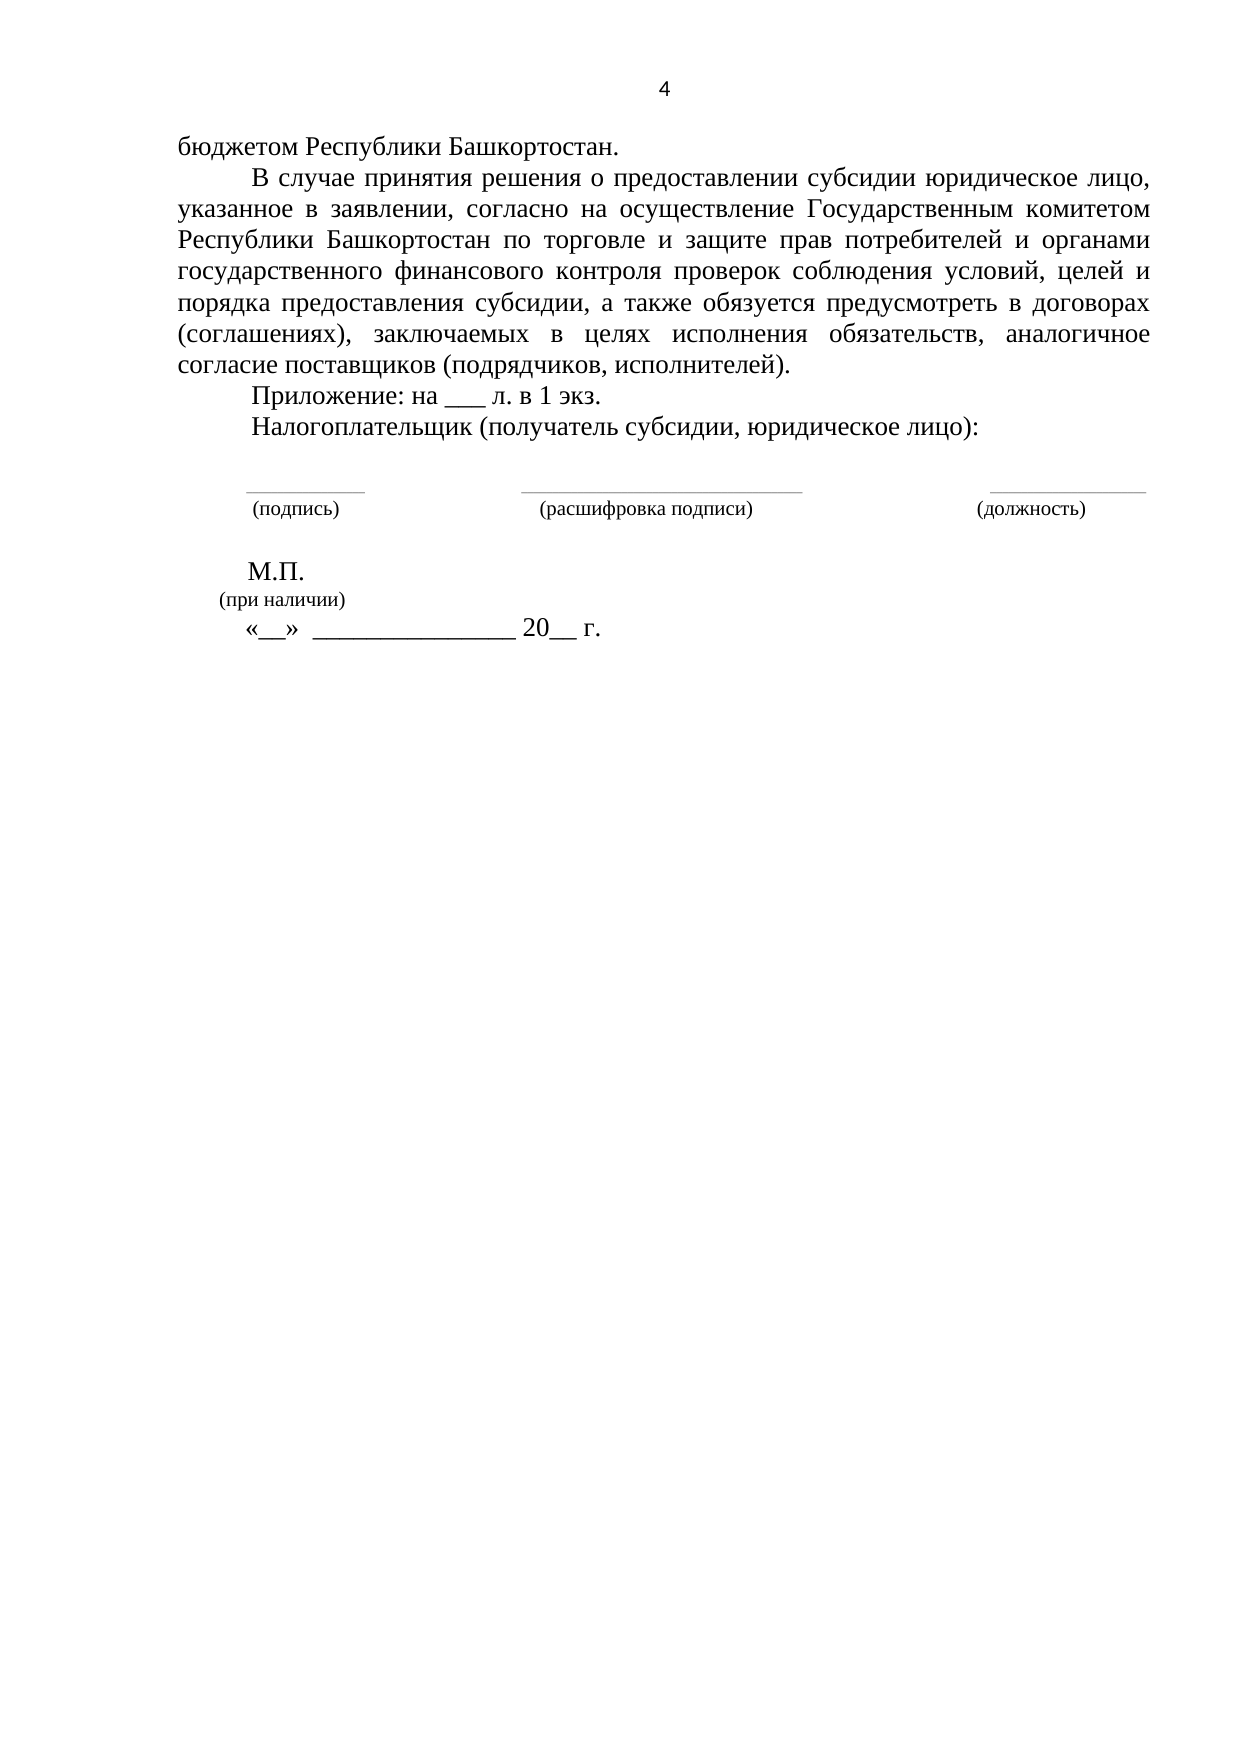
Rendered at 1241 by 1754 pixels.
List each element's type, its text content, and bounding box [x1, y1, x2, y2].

text «__» _______________ 20__ г. [177, 611, 1152, 642]
text (при наличии) [177, 587, 1152, 611]
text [177, 130, 1152, 161]
text В случае принятия решения о предоставлении субсидии юридическое лицо, указанное в заявлении, согласно на осуществление Государственным комитетом Республики Башкортостан по торговле и защите прав потребителей и органами государственного финансового контроля проверок соблюдения условий, целей и порядка предоставления субсидии, а также обязуется предусмотреть в договорах (соглашениях), заключаемых в целях исполнения обязательств, аналогичное согласие поставщиков (подрядчиков, исполнителей). [177, 161, 1152, 379]
text Приложение: на ___ л. в 1 экз. [177, 379, 1152, 410]
text (подпись) (расшифровка подписи) (должность) [177, 496, 1152, 520]
text М.П. [177, 556, 1152, 587]
text Налогоплательщик (получатель субсидии, юридическое лицо): [177, 410, 1152, 441]
